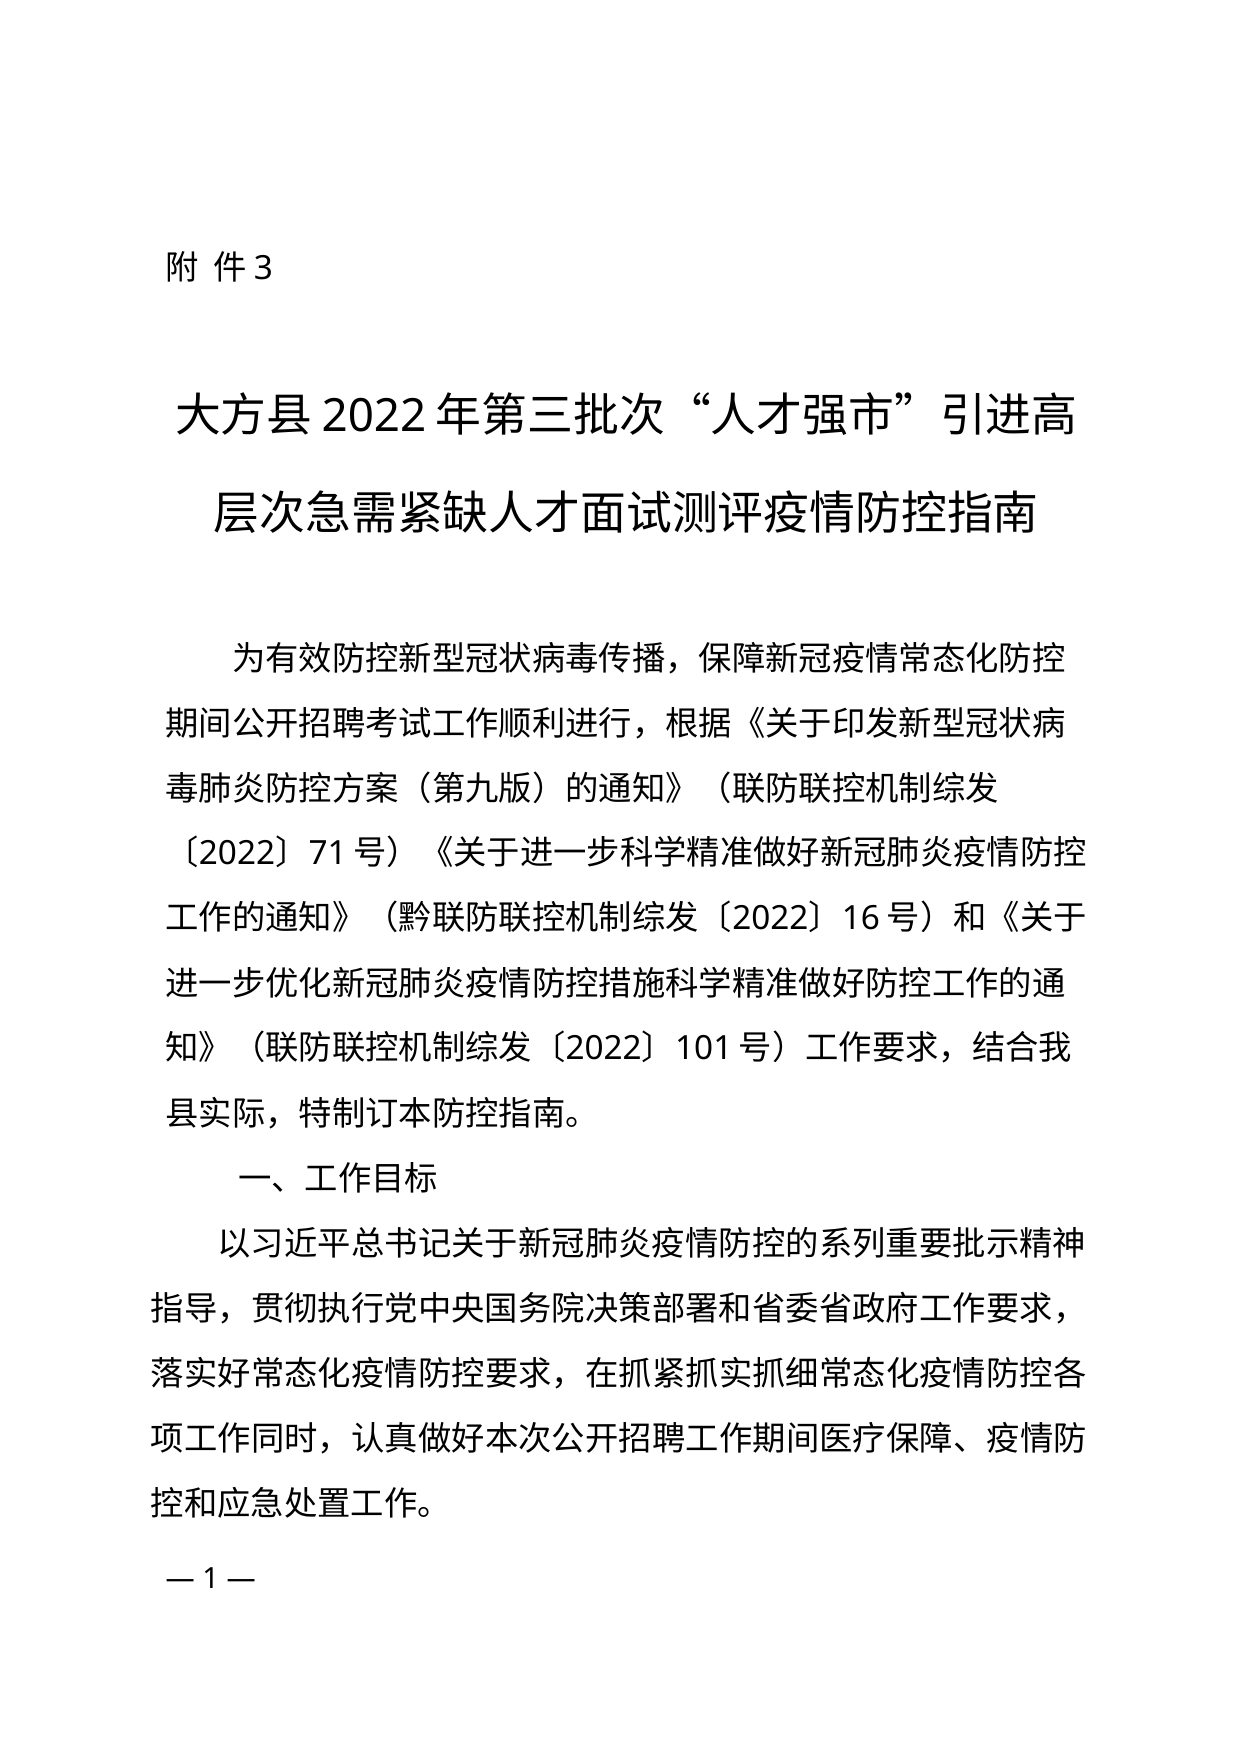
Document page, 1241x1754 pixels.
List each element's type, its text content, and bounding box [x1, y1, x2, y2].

text 附 件3 [165, 233, 1087, 298]
text 一、工作目标 [238, 1143, 1087, 1208]
text 大方县2022年第三批次“人才强市”引进高层次急需紧缺人才面试测评疫情防控指南 [165, 363, 1087, 558]
text 以习近平总书记关于新冠肺炎疫情防控的系列重要批示精神指导，贯彻执行党中央国务院决策部署和省委省政府工作要求，落实好常态化疫情防控要求，在抓紧抓实抓细常态化疫情防控各项工作同时，认真做好本次公开招聘工作期间医疗保障、疫情防控和应急处置工作。 [151, 1208, 1087, 1533]
text 为有效防控新型冠状病毒传播，保障新冠疫情常态化防控期间公开招聘考试工作顺利进行，根据《关于印发新型冠状病毒肺炎防控方案（第九版）的通知》（联防联控机制综发〔2022〕71号）《关于进一步科学精准做好新冠肺炎疫情防控工作的通知》（黔联防联控机制综发〔2022〕16号）和《关于进一步优化新冠肺炎疫情防控措施科学精准做好防控工作的通知》（联防联控机制综发〔2022〕101号）工作要求，结合我县实际，特制订本防控指南。 [165, 623, 1087, 1143]
